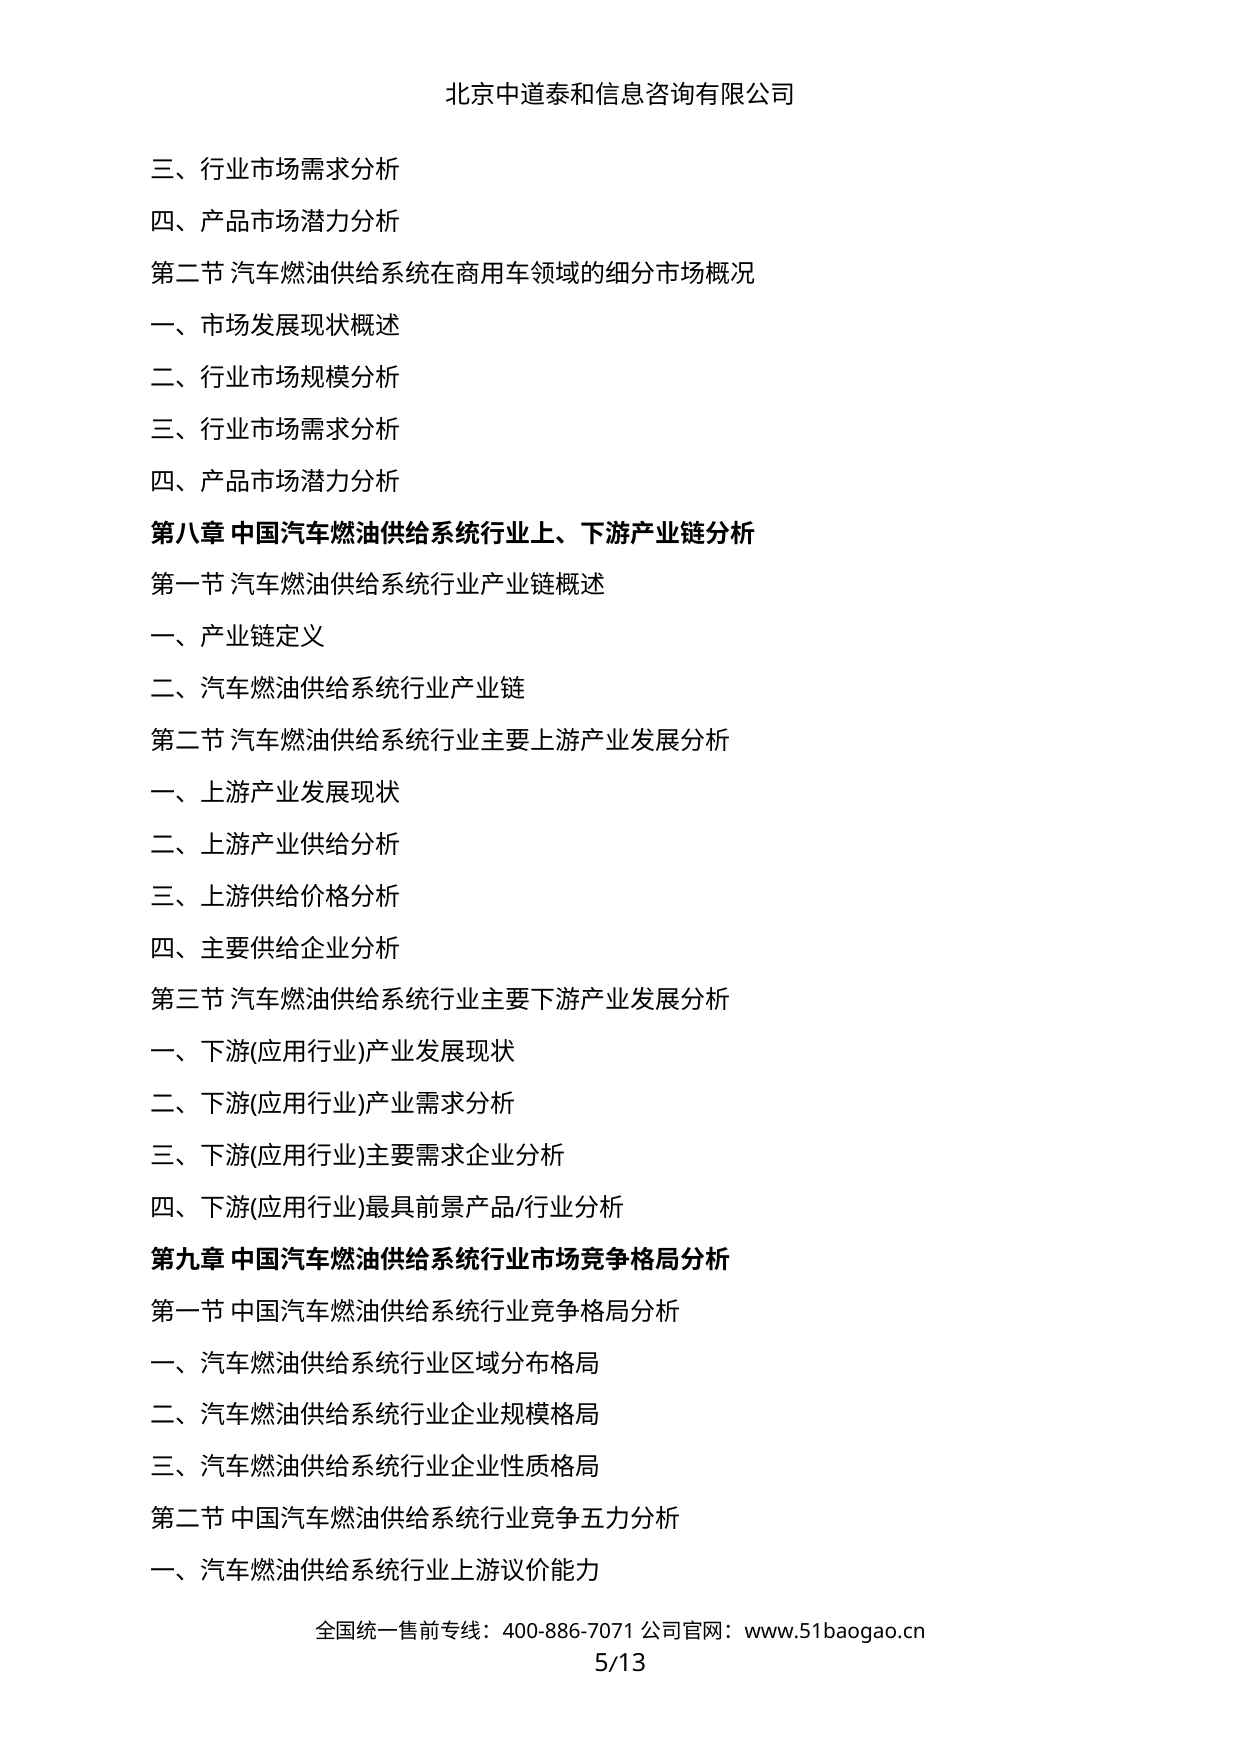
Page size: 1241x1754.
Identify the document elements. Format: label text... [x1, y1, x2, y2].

text 一、市场发展现状概述 [150, 306, 1090, 342]
text 二、汽车燃油供给系统行业企业规模格局 [150, 1395, 1090, 1431]
text 三、下游(应用行业)主要需求企业分析 [150, 1136, 1090, 1172]
text 第九章 中国汽车燃油供给系统行业市场竞争格局分析 [150, 1239, 1090, 1276]
text 第一节 汽车燃油供给系统行业产业链概述 [150, 565, 1090, 601]
text 三、上游供给价格分析 [150, 876, 1090, 912]
text 一、产业链定义 [150, 617, 1090, 653]
text 一、汽车燃油供给系统行业上游议价能力 [150, 1551, 1090, 1587]
text 第八章 中国汽车燃油供给系统行业上、下游产业链分析 [150, 513, 1090, 549]
text 二、下游(应用行业)产业需求分析 [150, 1084, 1090, 1120]
text 第一节 中国汽车燃油供给系统行业竞争格局分析 [150, 1291, 1090, 1327]
text 四、主要供给企业分析 [150, 928, 1090, 964]
text 四、下游(应用行业)最具前景产品/行业分析 [150, 1187, 1090, 1224]
text 一、下游(应用行业)产业发展现状 [150, 1032, 1090, 1068]
text 第二节 汽车燃油供给系统在商用车领域的细分市场概况 [150, 254, 1090, 290]
text 二、行业市场规模分析 [150, 357, 1090, 394]
text 一、上游产业发展现状 [150, 772, 1090, 809]
text 四、产品市场潜力分析 [150, 461, 1090, 497]
text 第二节 汽车燃油供给系统行业主要上游产业发展分析 [150, 721, 1090, 757]
text 四、产品市场潜力分析 [150, 202, 1090, 238]
text 三、行业市场需求分析 [150, 409, 1090, 446]
text 三、行业市场需求分析 [150, 150, 1090, 186]
text 三、汽车燃油供给系统行业企业性质格局 [150, 1447, 1090, 1483]
text 第二节 中国汽车燃油供给系统行业竞争五力分析 [150, 1499, 1090, 1535]
text 二、上游产业供给分析 [150, 824, 1090, 861]
text 一、汽车燃油供给系统行业区域分布格局 [150, 1343, 1090, 1379]
text 第三节 汽车燃油供给系统行业主要下游产业发展分析 [150, 980, 1090, 1016]
text 二、汽车燃油供给系统行业产业链 [150, 669, 1090, 705]
